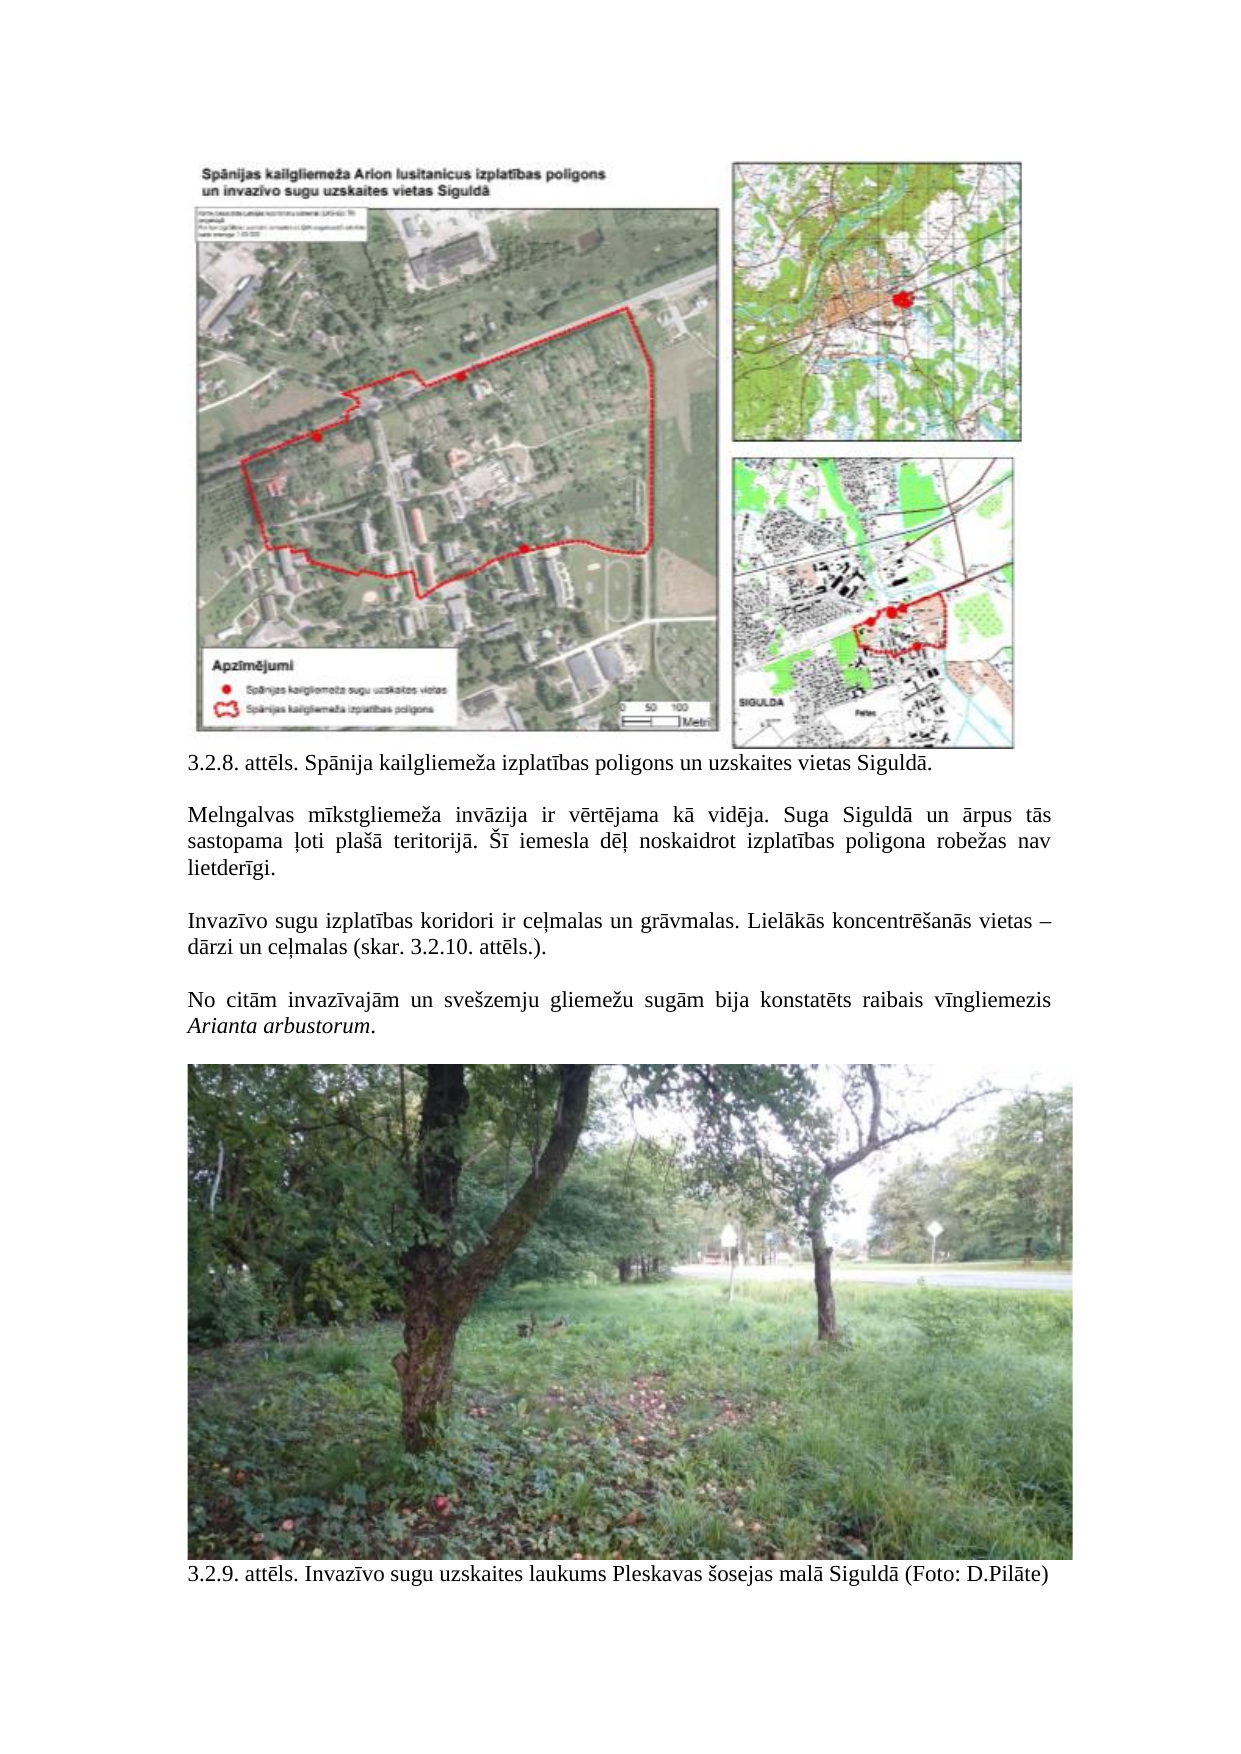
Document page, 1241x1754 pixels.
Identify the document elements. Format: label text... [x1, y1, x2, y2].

text 3.2.8. attēls. Spānija kailgliemeža izplatības poligons un uzskaites vietas Siguldā. [187, 748, 1053, 775]
picture [187, 150, 1023, 749]
text No citām invazīvajām un svešzemju gliemežu sugām bija konstatēts raibais vīngliemezis Arianta arbustorum. [187, 986, 1053, 1038]
picture [187, 1064, 1073, 1560]
text 3.2.9. attēls. Invazīvo sugu uzskaites laukums Pleskavas šosejas malā Siguldā (Foto: D.Pilāte) [187, 1560, 1053, 1586]
text Invazīvo sugu izplatības koridori ir ceļmalas un grāvmalas. Lielākās koncentrēšanās vietas – dārzi un ceļmalas (skar. 3.2.10. attēls.). [187, 907, 1053, 959]
text Melngalvas mīkstgliemeža invāzija ir vērtējama kā vidēja. Suga Siguldā un ārpus tās sastopama ļoti plašā teritorijā. Šī iemesla dēļ noskaidrot izplatības poligona robežas nav lietderīgi. [187, 801, 1053, 880]
